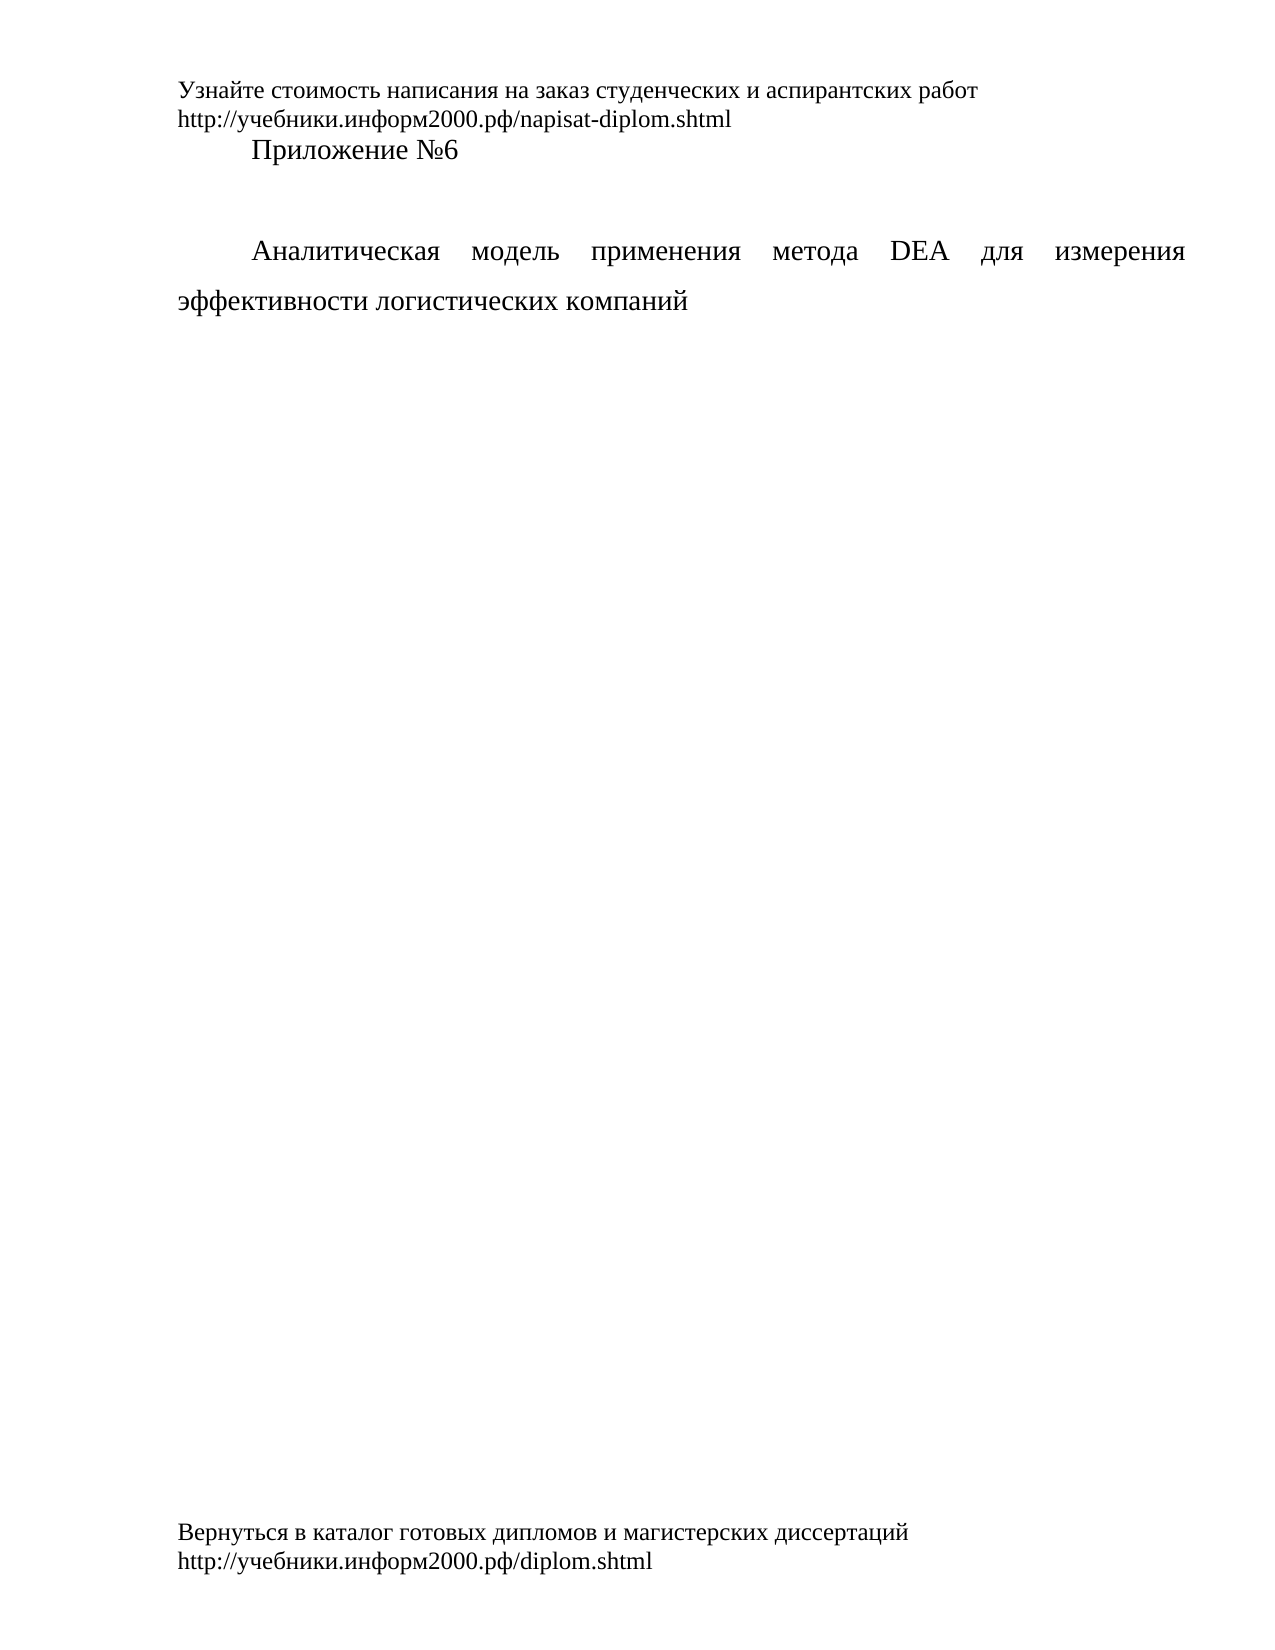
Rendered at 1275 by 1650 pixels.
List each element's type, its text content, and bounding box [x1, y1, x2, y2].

text Аналитическая модель применения метода DEA для измерения эффективности логистических компаний [177, 233, 1186, 317]
text Рекламируйте бизнес через собственный сайтПриложение №6 [177, 132, 1186, 166]
